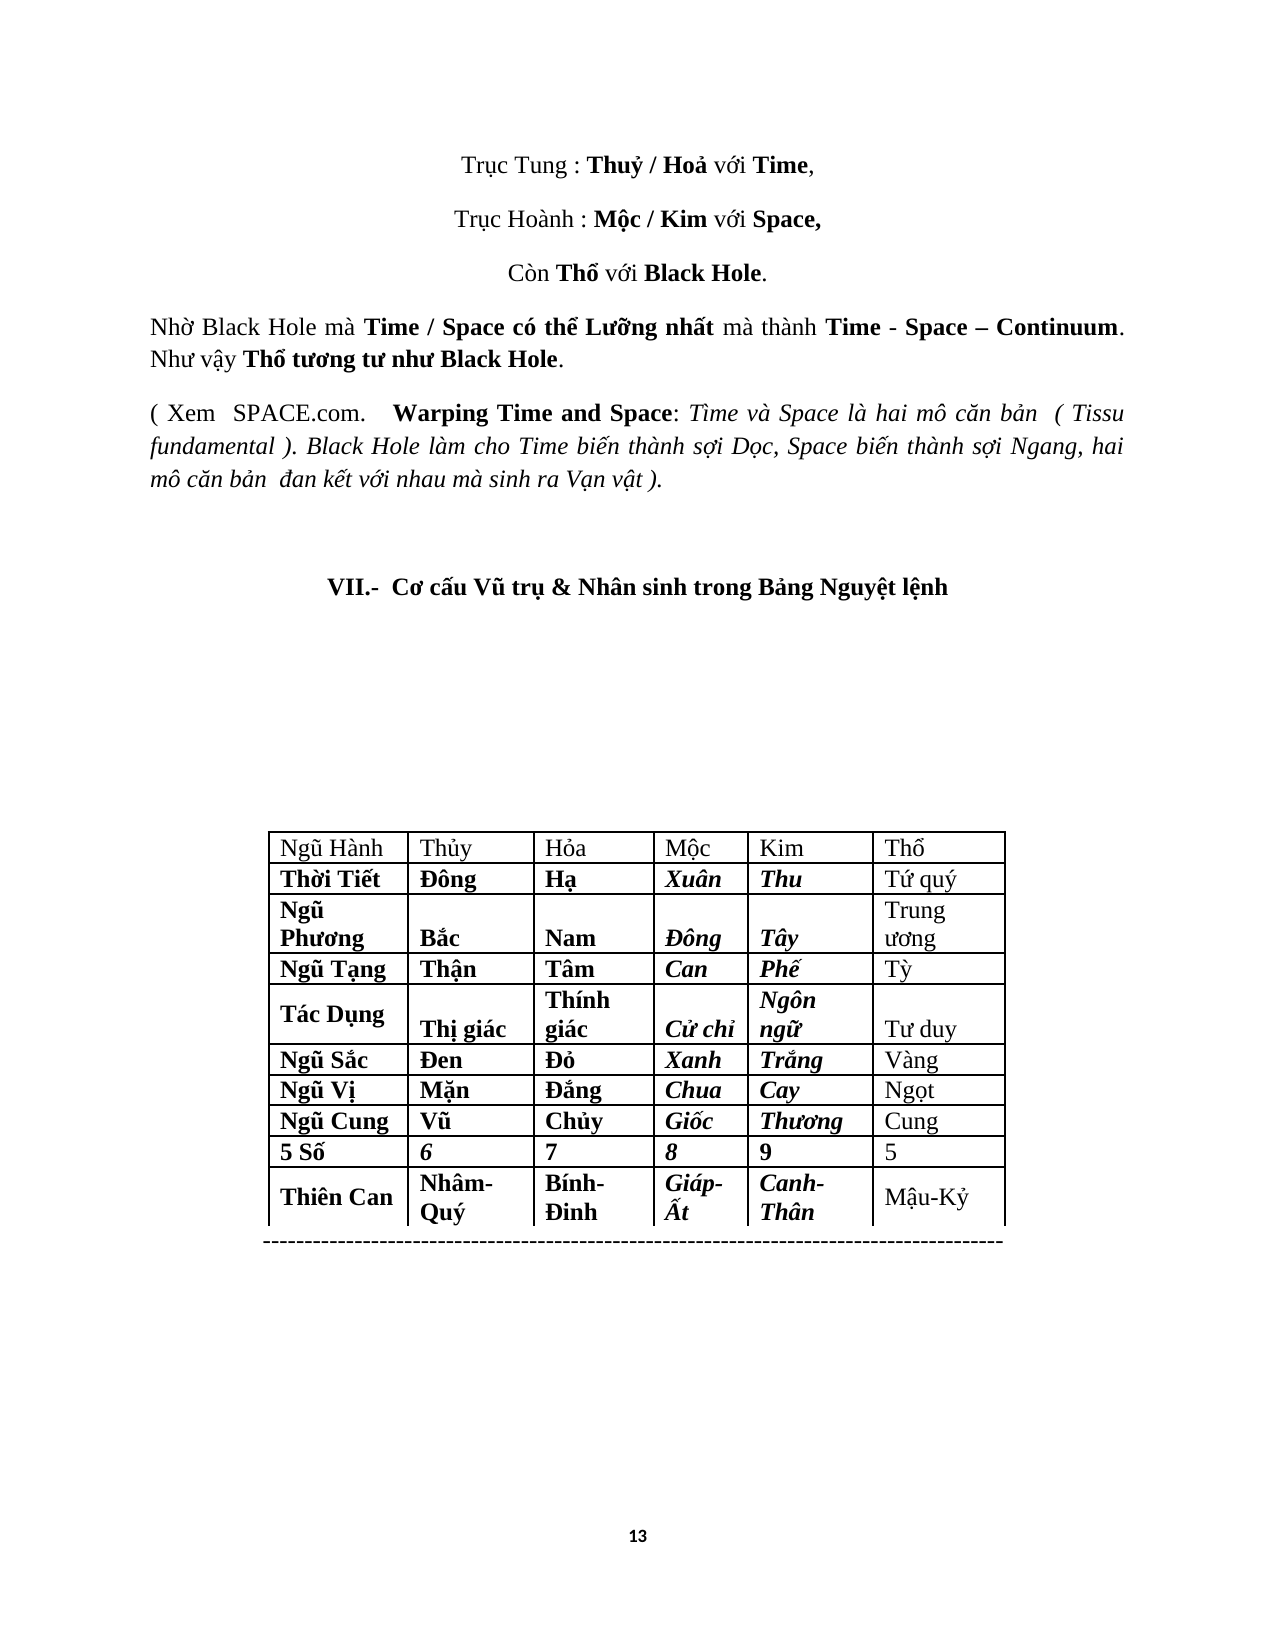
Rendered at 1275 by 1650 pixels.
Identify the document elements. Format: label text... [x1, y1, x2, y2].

table_cell 7 [535, 1137, 653, 1166]
table_cell Đông [409, 864, 533, 893]
table_cell Thiên Can [270, 1168, 407, 1226]
table_cell Chủy [535, 1106, 653, 1135]
table_cell Thính giác [535, 985, 653, 1043]
table_cell Tây [749, 895, 872, 952]
table_cell Nam [535, 895, 653, 952]
table_cell Tác Dụng [270, 985, 407, 1043]
table_cell Ngũ Tạng [270, 954, 407, 983]
text ( Xem SPACE.com. Warping Time and Space: Tìme và Space là hai mô căn bản ( Tissu fundamental ). Black Hole làm cho Time biến thành sợi Dọc, Space biến thành sợi Ngang, hai mô căn bản đan kết với nhau mà sinh ra Vạn vật ). [150, 398, 1125, 493]
table_cell Phế [749, 954, 872, 983]
table_cell Giốc [655, 1106, 747, 1135]
table_cell Thời Tiết [270, 864, 407, 893]
table_cell Hạ [535, 864, 653, 893]
text Còn Thổ với Black Hole. [150, 258, 1125, 286]
table_cell Cử chỉ [655, 985, 747, 1043]
table_header Mộc [655, 833, 747, 862]
table_cell Can [655, 954, 747, 983]
text VII.- Cơ cấu Vũ trụ & Nhân sinh trong Bảng Nguyệt lệnh [150, 572, 1125, 601]
table_cell Đen [409, 1045, 533, 1073]
table_cell Mậu-Kỷ [874, 1168, 1004, 1226]
table_header Thổ [874, 833, 1004, 862]
table_cell Trắng [749, 1045, 872, 1073]
table_cell Tỳ [874, 954, 1004, 983]
table_header Hỏa [535, 833, 653, 862]
table_cell 9 [749, 1137, 872, 1166]
table_header Thủy [409, 833, 533, 862]
table_cell Xuân [655, 864, 747, 893]
table_cell Cung [874, 1106, 1004, 1135]
table_cell Trung ương [874, 895, 1004, 952]
text Trục Tung : Thuỷ / Hoả với Time, [150, 150, 1125, 179]
table_cell 5 Số [270, 1137, 407, 1166]
table_cell Đỏ [535, 1045, 653, 1073]
table_cell 8 [655, 1137, 747, 1166]
table_header Ngũ Hành [270, 833, 407, 862]
table_cell 6 [409, 1137, 533, 1166]
text Trục Hoành : Mộc / Kim với Space, [150, 204, 1125, 233]
table_cell Giáp-Ất [655, 1168, 747, 1226]
table_cell Thương [749, 1106, 872, 1135]
table_cell Ngôn ngữ [749, 985, 872, 1043]
table_cell Ngũ Sắc [270, 1045, 407, 1073]
table_cell Nhâm-Quý [409, 1168, 533, 1226]
table_cell Đắng [535, 1076, 653, 1104]
table_cell Vàng [874, 1045, 1004, 1073]
table_cell Xanh [655, 1045, 747, 1073]
table_cell Tứ quý [874, 864, 1004, 893]
table_cell Bính-Đinh [535, 1168, 653, 1226]
table_cell Tư duy [874, 985, 1004, 1043]
table_cell Canh-Thân [749, 1168, 872, 1226]
table_cell Bắc [409, 895, 533, 952]
table_cell 5 [874, 1137, 1004, 1166]
table_cell Ngũ Phương [270, 895, 407, 952]
table_header Kim [749, 833, 872, 862]
table_cell Ngũ Vị [270, 1076, 407, 1104]
table_cell Cay [749, 1076, 872, 1104]
table_cell Chua [655, 1076, 747, 1104]
text Nhờ Black Hole mà Time / Space có thể Lưỡng nhất mà thành Time - Space – Continuum. Như vậy Thổ tương tư như Black Hole. [150, 312, 1125, 373]
table_cell Tâm [535, 954, 653, 983]
table_cell Mặn [409, 1076, 533, 1104]
table_cell Đông [655, 895, 747, 952]
table_cell Thu [749, 864, 872, 893]
table_cell Thận [409, 954, 533, 983]
table_cell Thị giác [409, 985, 533, 1043]
table_cell Ngọt [874, 1076, 1004, 1104]
text ----------------------------------------------------------------------------------------- [150, 1226, 1125, 1254]
table_cell Vũ [409, 1106, 533, 1135]
table_cell Ngũ Cung [270, 1106, 407, 1135]
